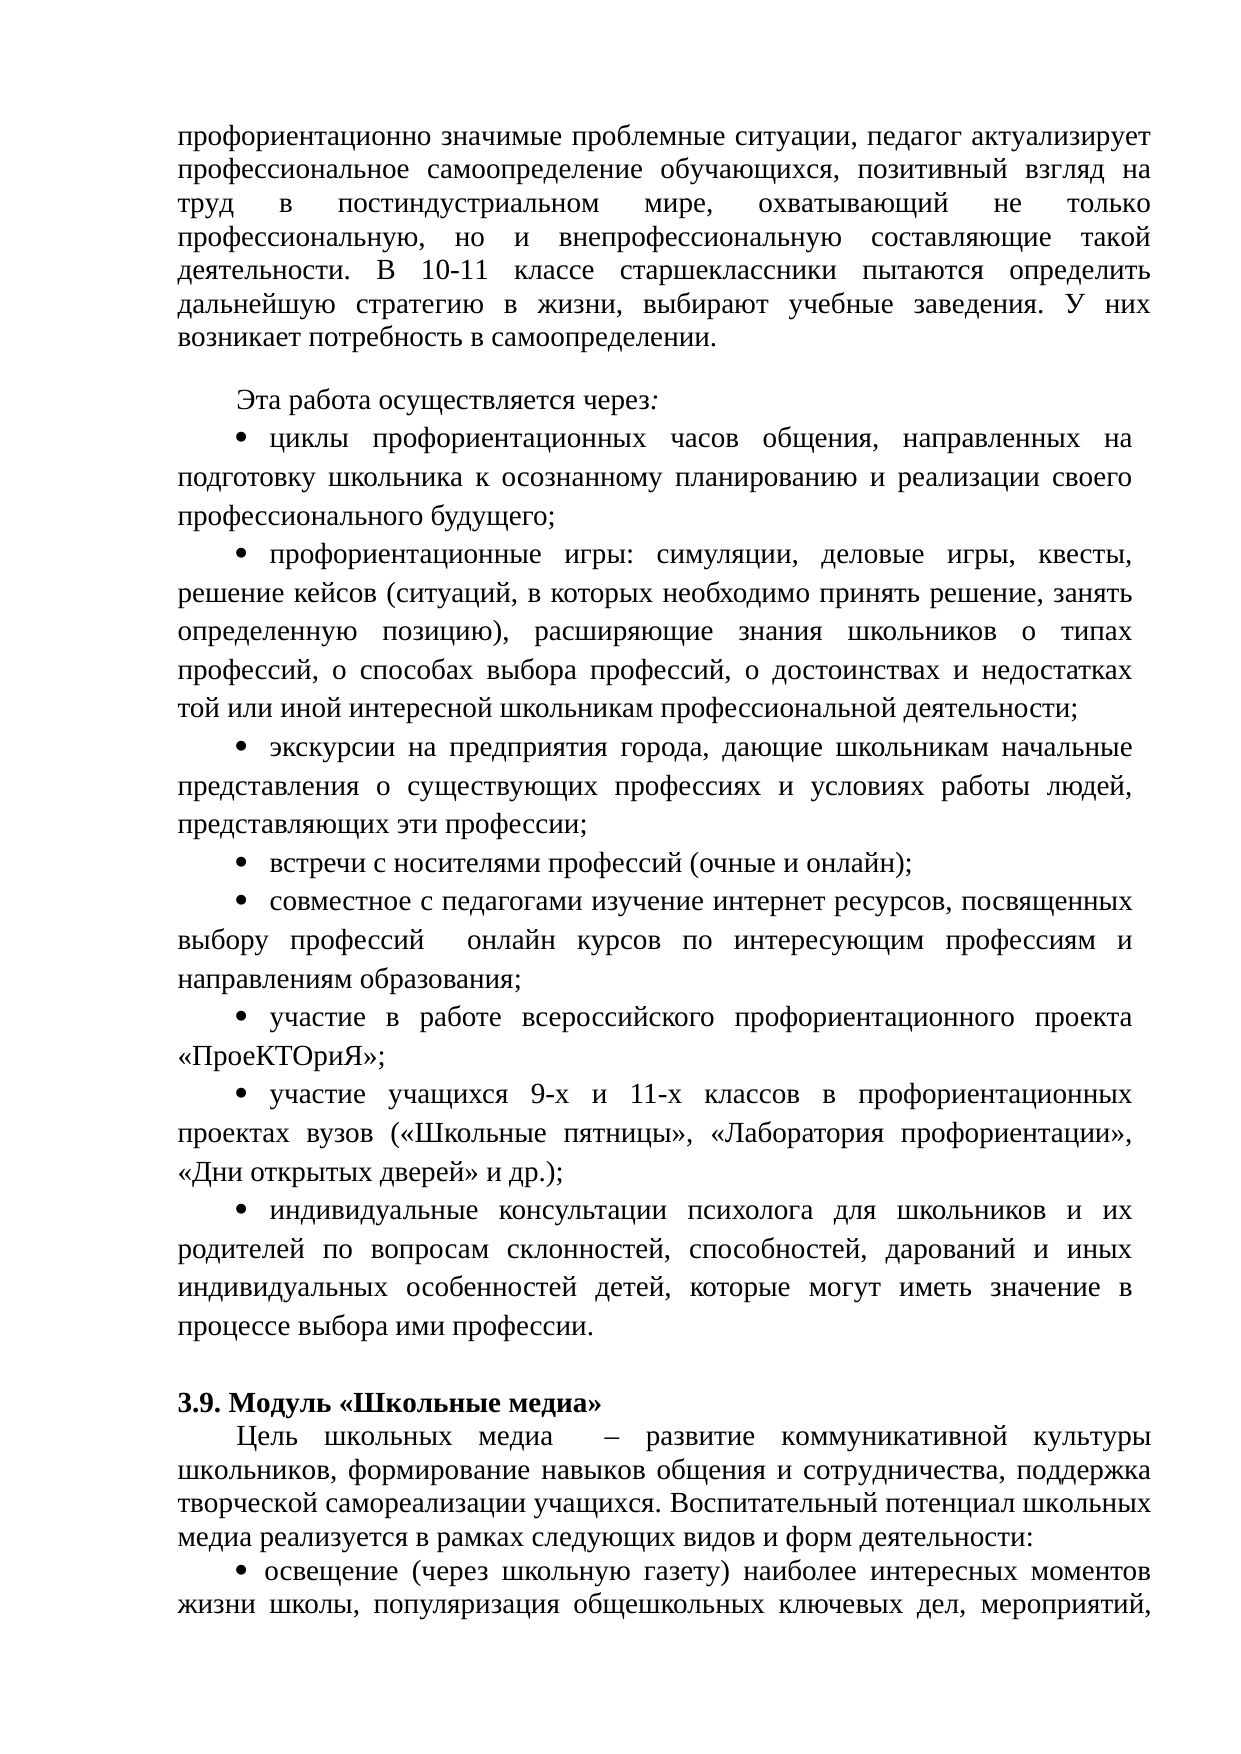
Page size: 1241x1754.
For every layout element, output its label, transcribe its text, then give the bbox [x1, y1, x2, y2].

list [177, 1553, 1152, 1620]
text Цель школьных медиа – развитие коммуникативной культуры школьников, формирование навыков общения и сотрудничества, поддержка творческой самореализации учащихся. Воспитательный потенциал школьных медиа реализуется в рамках следующих видов и форм деятельности: [177, 1486, 1152, 1553]
text Цель школьных медиа – развитие коммуникативной культуры школьников, формирование навыков общения и сотрудничества, поддержка творческой самореализации учащихся. Воспитательный потенциал школьных медиа реализуется в рамках следующих видов и форм деятельности: [177, 1418, 1152, 1486]
list профориентационные игры: симуляции, деловые игры, квесты, решение кейсов (ситуаций, в которых необходимо принять решение, занять определенную позицию), расширяющие знания школьников о типах профессий, о способах выбора профессий, о достоинствах и недостатках той или иной интересной школьникам профессиональной деятельности; [177, 536, 1133, 724]
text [177, 118, 1152, 353]
list участие в работе всероссийского профориентационного проекта «ПроеКТОриЯ»; [177, 999, 1133, 1071]
text 3.9. Модуль «Школьные медиа» [177, 1385, 1152, 1418]
list циклы профориентационных часов общения, направленных на подготовку школьника к осознанному планированию и реализации своего профессионального будущего; [177, 421, 1133, 531]
text Эта работа осуществляется через: [177, 382, 1152, 416]
list экскурсии на предприятия города, дающие школьникам начальные представления о существующих профессиях и условиях работы людей, представляющих эти профессии; [177, 729, 1133, 840]
list встречи с носителями профессий (очные и онлайн); [177, 845, 1133, 878]
list индивидуальные консультации психолога для школьников и их родителей по вопросам склонностей, способностей, дарований и иных индивидуальных особенностей детей, которые могут иметь значение в процессе выбора ими профессии. [177, 1192, 1133, 1341]
list совместное с педагогами изучение интернет ресурсов, посвященных выбору профессий онлайн курсов по интересующим профессиям и направлениям образования; [177, 883, 1133, 994]
list участие учащихся 9-х и 11-х классов в профориентационных проектах вузов («Школьные пятницы», «Лаборатория профориентации», «Дни открытых дверей» и др.); [177, 1076, 1133, 1187]
